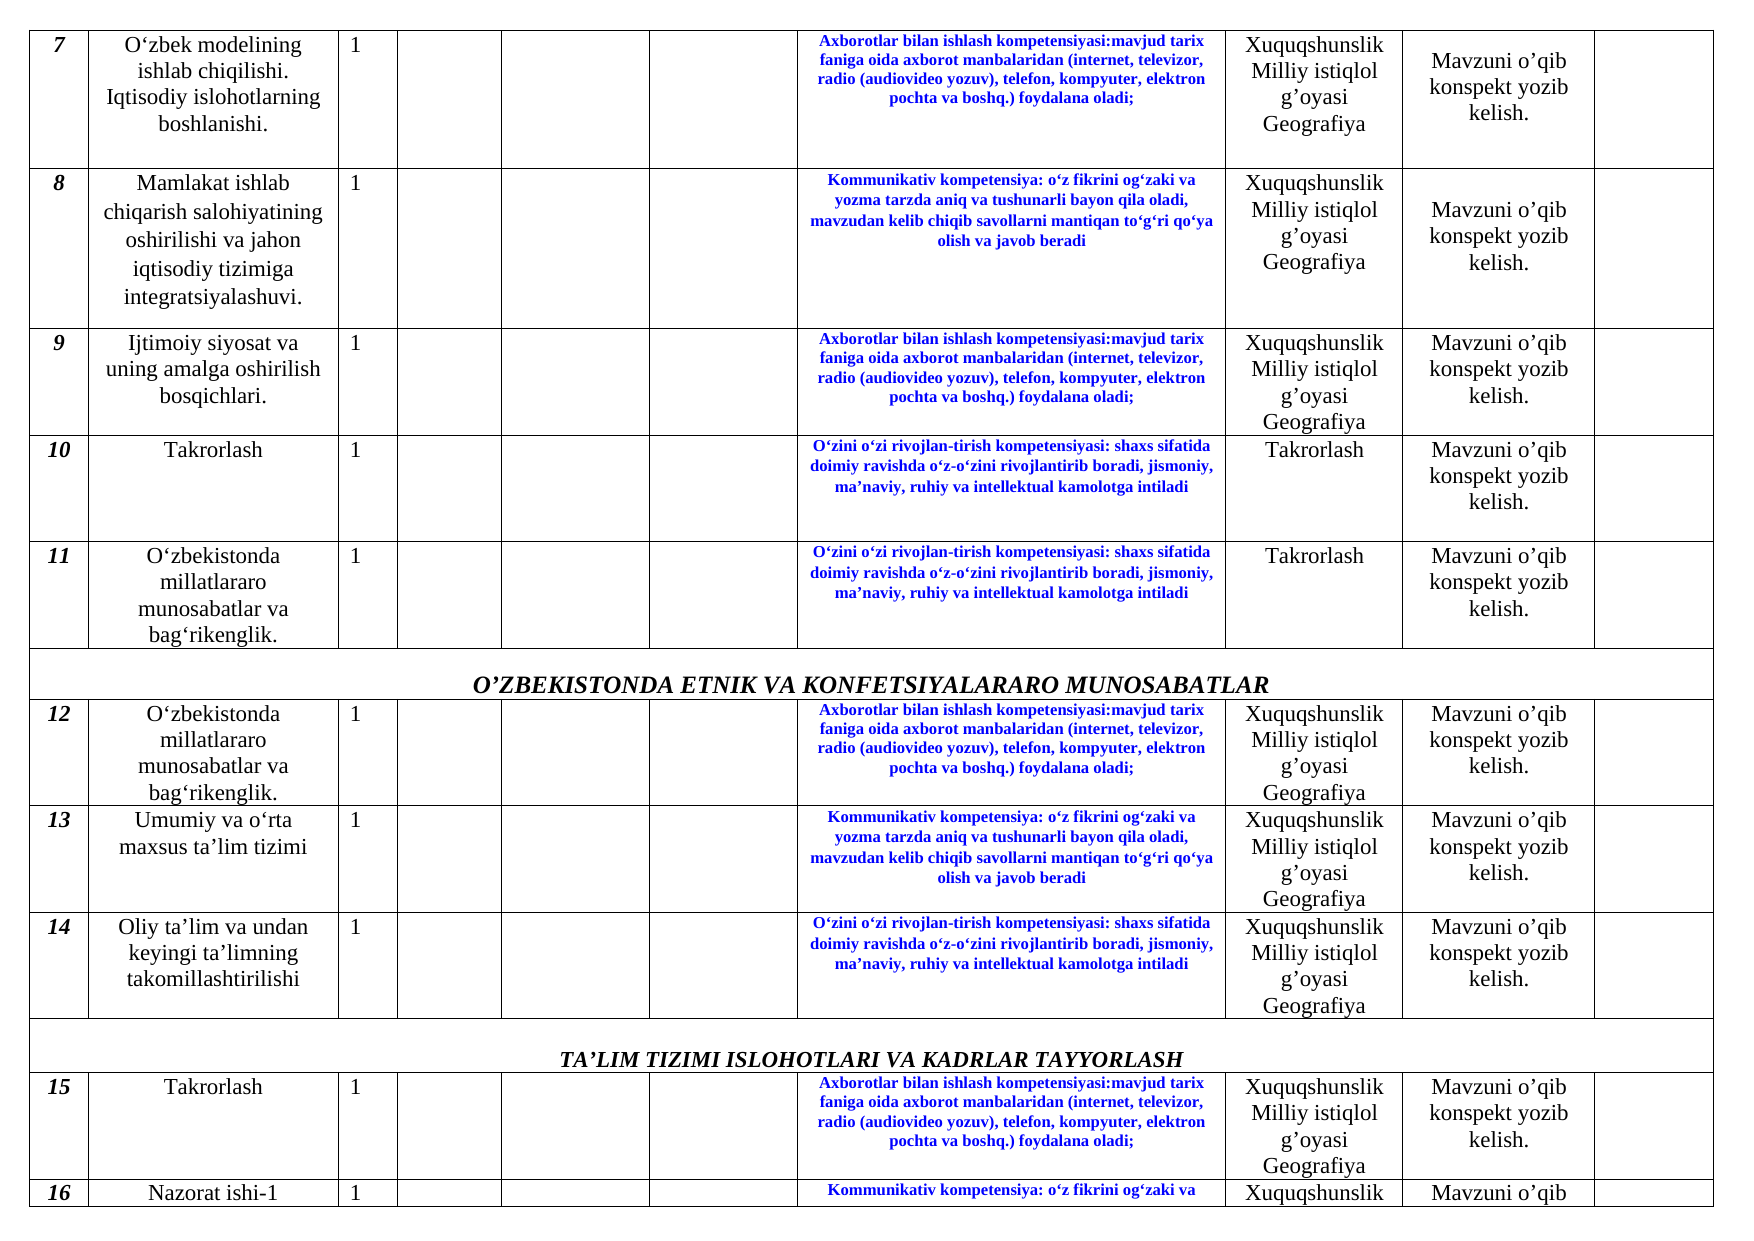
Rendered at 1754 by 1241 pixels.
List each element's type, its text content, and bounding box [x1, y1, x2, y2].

table_cell Takrorlash [1226, 542, 1402, 647]
table_cell Takrorlash [1226, 436, 1402, 541]
table_cell [502, 913, 649, 1018]
table_cell [398, 700, 501, 805]
table_cell 13 [30, 806, 88, 912]
table_cell O‘zini o‘zi rivojlan-tirish kompetensiyasi: shaxs sifatida doimiy ravishda o‘z-o‘zini rivojlantirib boradi, jismoniy, ma’naviy, ruhiy va intellektual kamolotga intiladi [798, 542, 1225, 647]
table_cell [502, 31, 649, 168]
table_cell [398, 436, 501, 541]
table_cell [650, 700, 797, 805]
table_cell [798, 1180, 1225, 1206]
table_cell Mavzuni o’qib konspekt yozib kelish. [1403, 31, 1594, 168]
table_cell 1 [339, 1180, 397, 1206]
table_cell [502, 169, 649, 328]
table_cell Xuquqshunslik Milliy istiqlol g’oyasi Geografiya [1226, 806, 1402, 912]
table_cell [650, 1180, 797, 1206]
table_cell Mavzuni o’qib konspekt yozib kelish. [1403, 913, 1594, 1018]
table_cell O’ZBEKISTONDA ETNIK VA KONFETSIYALARARO MUNOSABATLAR [30, 649, 1713, 699]
table_cell 15 [30, 1073, 88, 1178]
table_cell 10 [30, 436, 88, 541]
table_cell Mavzuni o’qib konspekt yozib kelish. [1403, 806, 1594, 912]
table_cell 1 [339, 542, 397, 647]
table_cell O‘zbek modelining ishlab chiqilishi. Iqtisodiy islohotlarning boshlanishi. [89, 31, 338, 168]
table_cell Xuquqshunslik Milliy istiqlol g’oyasi Geografiya [1226, 31, 1402, 168]
table_cell 9 [30, 329, 88, 434]
table_cell 1 [339, 329, 397, 434]
table_cell Xuquqshunslik Milliy istiqlol g’oyasi Geografiya [1226, 913, 1402, 1018]
table_cell Takrorlash [89, 1073, 338, 1178]
table_cell [502, 806, 649, 912]
table_cell Xuquqshunslik Milliy istiqlol g’oyasi Geografiya [1226, 329, 1402, 434]
table_cell [398, 542, 501, 647]
table_cell O‘zbekistonda millatlararo munosabatlar va bag‘rikenglik. [89, 542, 338, 647]
table_cell 1 [339, 1073, 397, 1178]
table_cell [1595, 1073, 1713, 1178]
table_cell [398, 329, 501, 434]
table_cell 12 [30, 700, 88, 805]
table_cell 1 [339, 913, 397, 1018]
table_cell [650, 169, 797, 328]
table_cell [1226, 1073, 1402, 1178]
table_cell [1595, 700, 1713, 805]
table_cell O‘zini o‘zi rivojlan-tirish kompetensiyasi: shaxs sifatida doimiy ravishda o‘z-o‘zini rivojlantirib boradi, jismoniy, ma’naviy, ruhiy va intellektual kamolotga intiladi [798, 436, 1225, 541]
table_cell Mavzuni o’qib konspekt yozib kelish. [1403, 436, 1594, 541]
table_cell [398, 31, 501, 168]
table_cell [502, 329, 649, 434]
table_cell 11 [30, 542, 88, 647]
table_cell [1595, 436, 1713, 541]
table_cell [502, 542, 649, 647]
table_cell [1595, 1180, 1713, 1206]
table_cell [398, 913, 501, 1018]
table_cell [1403, 1180, 1594, 1206]
table_cell [1595, 542, 1713, 647]
table_cell Nazorat ishi-1 [89, 1180, 338, 1206]
table_cell [650, 329, 797, 434]
table_cell 1 [339, 31, 397, 168]
table_cell Takrorlash [89, 436, 338, 541]
table_cell [1595, 806, 1713, 912]
table_cell 1 [339, 436, 397, 541]
table_cell [502, 1073, 649, 1178]
table_cell 7 [30, 31, 88, 168]
table_cell [650, 806, 797, 912]
table_cell 14 [30, 913, 88, 1018]
table_cell [398, 169, 501, 328]
table_cell [1595, 169, 1713, 328]
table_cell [1403, 1073, 1594, 1178]
table_cell Mavzuni o’qib konspekt yozib kelish. [1403, 169, 1594, 328]
table_cell Xuquqshunslik Milliy istiqlol g’oyasi Geografiya [1226, 700, 1402, 805]
table_cell 8 [30, 169, 88, 328]
table_cell Mavzuni o’qib konspekt yozib kelish. [1403, 700, 1594, 805]
table_cell Xuquqshunslik Milliy istiqlol g’oyasi Geografiya [1226, 169, 1402, 328]
table_cell [650, 31, 797, 168]
table_cell TA’LIM TIZIMI ISLOHOTLARI VA KADRLAR TAYYORLASH [30, 1019, 1713, 1072]
table_cell [1595, 329, 1713, 434]
table_cell Umumiy va o‘rta maxsus ta’lim tizimi [89, 806, 338, 912]
table_cell 1 [339, 700, 397, 805]
table_cell [650, 436, 797, 541]
table_cell [1595, 913, 1713, 1018]
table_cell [1226, 1180, 1402, 1206]
table_cell [502, 436, 649, 541]
table_cell [650, 542, 797, 647]
table_cell [398, 1073, 501, 1178]
table_cell 1 [339, 169, 397, 328]
table_cell [502, 1180, 649, 1206]
table_cell 16 [30, 1180, 88, 1206]
table_cell 1 [339, 806, 397, 912]
table_cell O‘zbekistonda millatlararo munosabatlar va bag‘rikenglik. [89, 700, 338, 805]
table_cell [502, 700, 649, 805]
table_cell O‘zini o‘zi rivojlan-tirish kompetensiyasi: shaxs sifatida doimiy ravishda o‘z-o‘zini rivojlantirib boradi, jismoniy, ma’naviy, ruhiy va intellektual kamolotga intiladi [798, 913, 1225, 1018]
table_cell [650, 913, 797, 1018]
table_cell Oliy ta’lim va undan keyingi ta’limning takomillashtirilishi [89, 913, 338, 1018]
table_cell Mavzuni o’qib konspekt yozib kelish. [1403, 542, 1594, 647]
table_cell [650, 1073, 797, 1178]
table_cell Mavzuni o’qib konspekt yozib kelish. [1403, 329, 1594, 434]
table_cell Ijtimoiy siyosat va uning amalga oshirilish bosqichlari. [89, 329, 338, 434]
table_cell [398, 1180, 501, 1206]
table_cell Mamlakat ishlab chiqarish salohiyatining oshirilishi va jahon iqtisodiy tizimiga integratsiyalashuvi. [89, 169, 338, 328]
table_cell [1595, 31, 1713, 168]
table_cell [398, 806, 501, 912]
